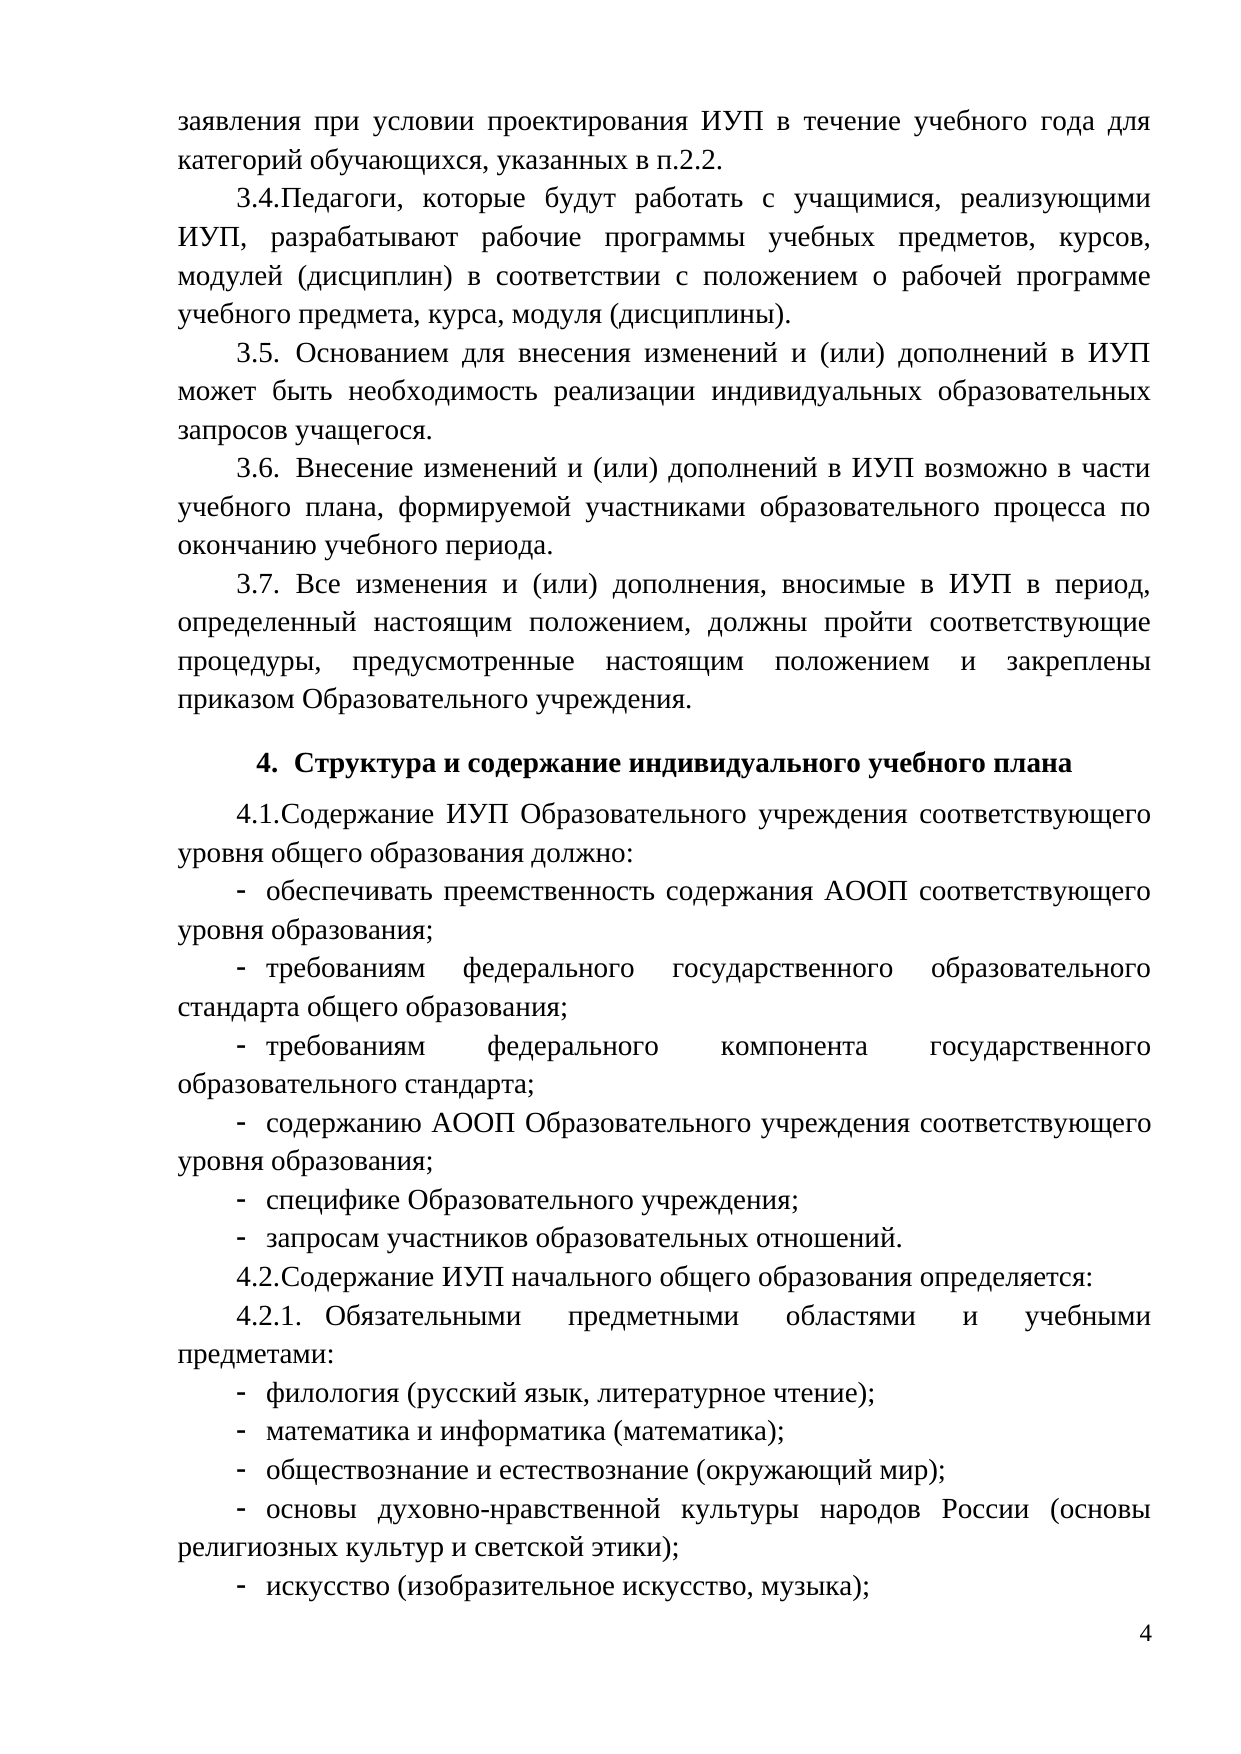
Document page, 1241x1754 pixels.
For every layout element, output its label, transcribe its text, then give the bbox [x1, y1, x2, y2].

list Содержание ИУП начального общего образования определяется: [177, 1259, 1152, 1293]
list Обязательными предметными областями и учебными предметами: [177, 1298, 1152, 1370]
list Структура и содержание индивидуального учебного плана [177, 745, 1152, 779]
list Содержание ИУП Образовательного учреждения соответствующего уровня общего образования должно: [177, 796, 1152, 868]
list основы духовно-нравственной культуры народов России (основы религиозных культур и светской этики); [177, 1491, 1152, 1563]
list обеспечивать преемственность содержания АООП соответствующего уровня образования; [177, 873, 1152, 945]
list специфике Образовательного учреждения; [177, 1182, 1152, 1216]
list требованиям федерального компонента государственного образовательного стандарта; [177, 1028, 1152, 1100]
list обществознание и естествознание (окружающий мир); [177, 1452, 1152, 1486]
list требованиям федерального государственного образовательного стандарта общего образования; [177, 950, 1152, 1023]
list Основанием для внесения изменений и (или) дополнений в ИУП может быть необходимость реализации индивидуальных образовательных запросов учащегося. [177, 335, 1152, 445]
list Внесение изменений и (или) дополнений в ИУП возможно в части учебного плана, формируемой участниками образовательного процесса по окончанию учебного периода. [177, 450, 1152, 561]
list математика и информатика (математика); [177, 1413, 1152, 1447]
list Педагоги, которые будут работать с учащимися, реализующими ИУП, разрабатывают рабочие программы учебных предметов, курсов, модулей (дисциплин) в соответствии с положением о рабочей программе учебного предмета, курса, модуля (дисциплины). [177, 181, 1152, 330]
list запросам участников образовательных отношений. [177, 1221, 1152, 1254]
list Все изменения и (или) дополнения, вносимые в ИУП в период, определенный настоящим положением, должны пройти соответствующие процедуры, предусмотренные настоящим положением и закреплены приказом Образовательного учреждения. [177, 566, 1152, 715]
list искусство (изобразительное искусство, музыка); [177, 1568, 1152, 1602]
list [177, 103, 1152, 176]
list филология (русский язык, литературное чтение); [177, 1375, 1152, 1408]
list содержанию АООП Образовательного учреждения соответствующего уровня образования; [177, 1105, 1152, 1177]
